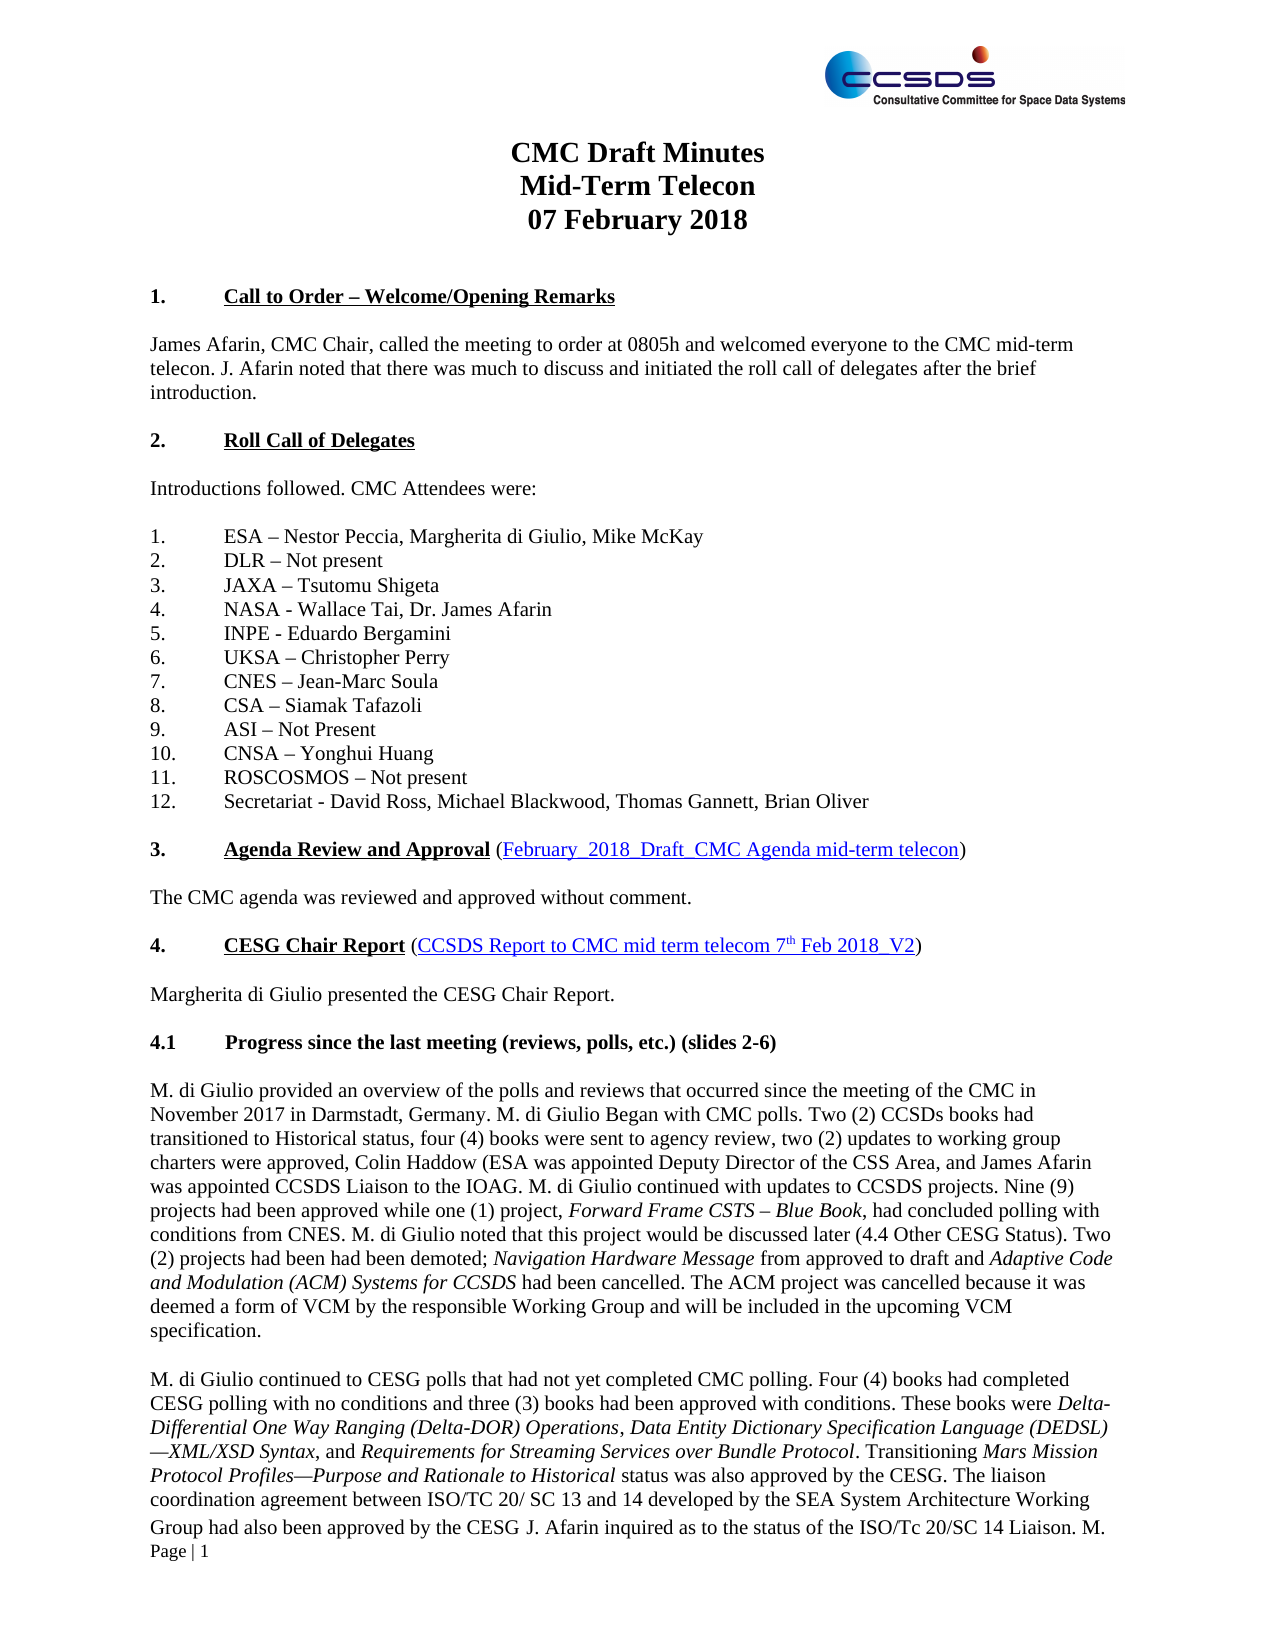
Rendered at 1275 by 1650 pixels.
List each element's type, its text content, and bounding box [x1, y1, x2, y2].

text 10. CNSA – Yonghui Huang [150, 741, 1125, 765]
text 6. UKSA – Christopher Perry [150, 645, 1125, 669]
text Introductions followed. CMC Attendees were: [150, 476, 1125, 500]
text 3. JAXA – Tsutomu Shigeta [150, 572, 1125, 597]
text 5. INPE - Eduardo Bergamini [150, 621, 1125, 645]
text 1. ESA – Nestor Peccia, Margherita di Giulio, Mike McKay [150, 524, 1125, 548]
text The CMC agenda was reviewed and approved without comment. [150, 885, 1125, 909]
list Roll Call of Delegates [150, 428, 1125, 452]
list Agenda Review and Approval (February_2018_Draft_CMC Agenda mid-term telecon) [150, 837, 1125, 861]
text 4. NASA - Wallace Tai, Dr. James Afarin [150, 597, 1125, 621]
text 12. Secretariat - David Ross, Michael Blackwood, Thomas Gannett, Brian Oliver [150, 789, 1125, 813]
text 7. CNES – Jean-Marc Soula [150, 669, 1125, 693]
text M. di Giulio provided an overview of the polls and reviews that occurred since the meeting of the CMC in November 2017 in Darmstadt, Germany. M. di Giulio Began with CMC polls. Two (2) CCSDs books had transitioned to Historical status, four (4) books were sent to agency review, two (2) updates to working group charters were approved, Colin Haddow (ESA was appointed Deputy Director of the CSS Area, and James Afarin was appointed CCSDS Liaison to the IOAG. M. di Giulio continued with updates to CCSDS projects. Nine (9) projects had been approved while one (1) project, Forward Frame CSTS – Blue Book, had concluded polling with conditions from CNES. M. di Giulio noted that this project would be discussed later (4.4 Other CESG Status). Two (2) projects had been had been demoted; Navigation Hardware Message from approved to draft and Adaptive Code and Modulation (ACM) Systems for CCSDS had been cancelled. The ACM project was cancelled because it was deemed a form of VCM by the responsible Working Group and will be included in the upcoming VCM specification. [150, 1078, 1125, 1342]
text Mid-Term Telecon [150, 168, 1125, 202]
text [150, 1367, 1125, 1540]
list Call to Order – Welcome/Opening Remarks [150, 284, 1125, 308]
text 2. DLR – Not present [150, 548, 1125, 572]
text 9. ASI – Not Present [150, 717, 1125, 741]
text CMC Draft Minutes [150, 135, 1125, 168]
picture [823, 46, 1125, 107]
text James Afarin, CMC Chair, called the meeting to order at 0805h and welcomed everyone to the CMC mid-term telecon. J. Afarin noted that there was much to discuss and initiated the roll call of delegates after the brief introduction. [150, 332, 1125, 404]
text 8. CSA – Siamak Tafazoli [150, 693, 1125, 717]
text 07 February 2018 [150, 202, 1125, 236]
list Progress since the last meeting (reviews, polls, etc.) (slides 2-6) [150, 1030, 1125, 1054]
text 11. ROSCOSMOS – Not present [150, 765, 1125, 789]
list CESG Chair Report (CCSDS Report to CMC mid term telecom 7th Feb 2018_V2) [150, 933, 1125, 957]
text Margherita di Giulio presented the CESG Chair Report. [150, 982, 1125, 1006]
